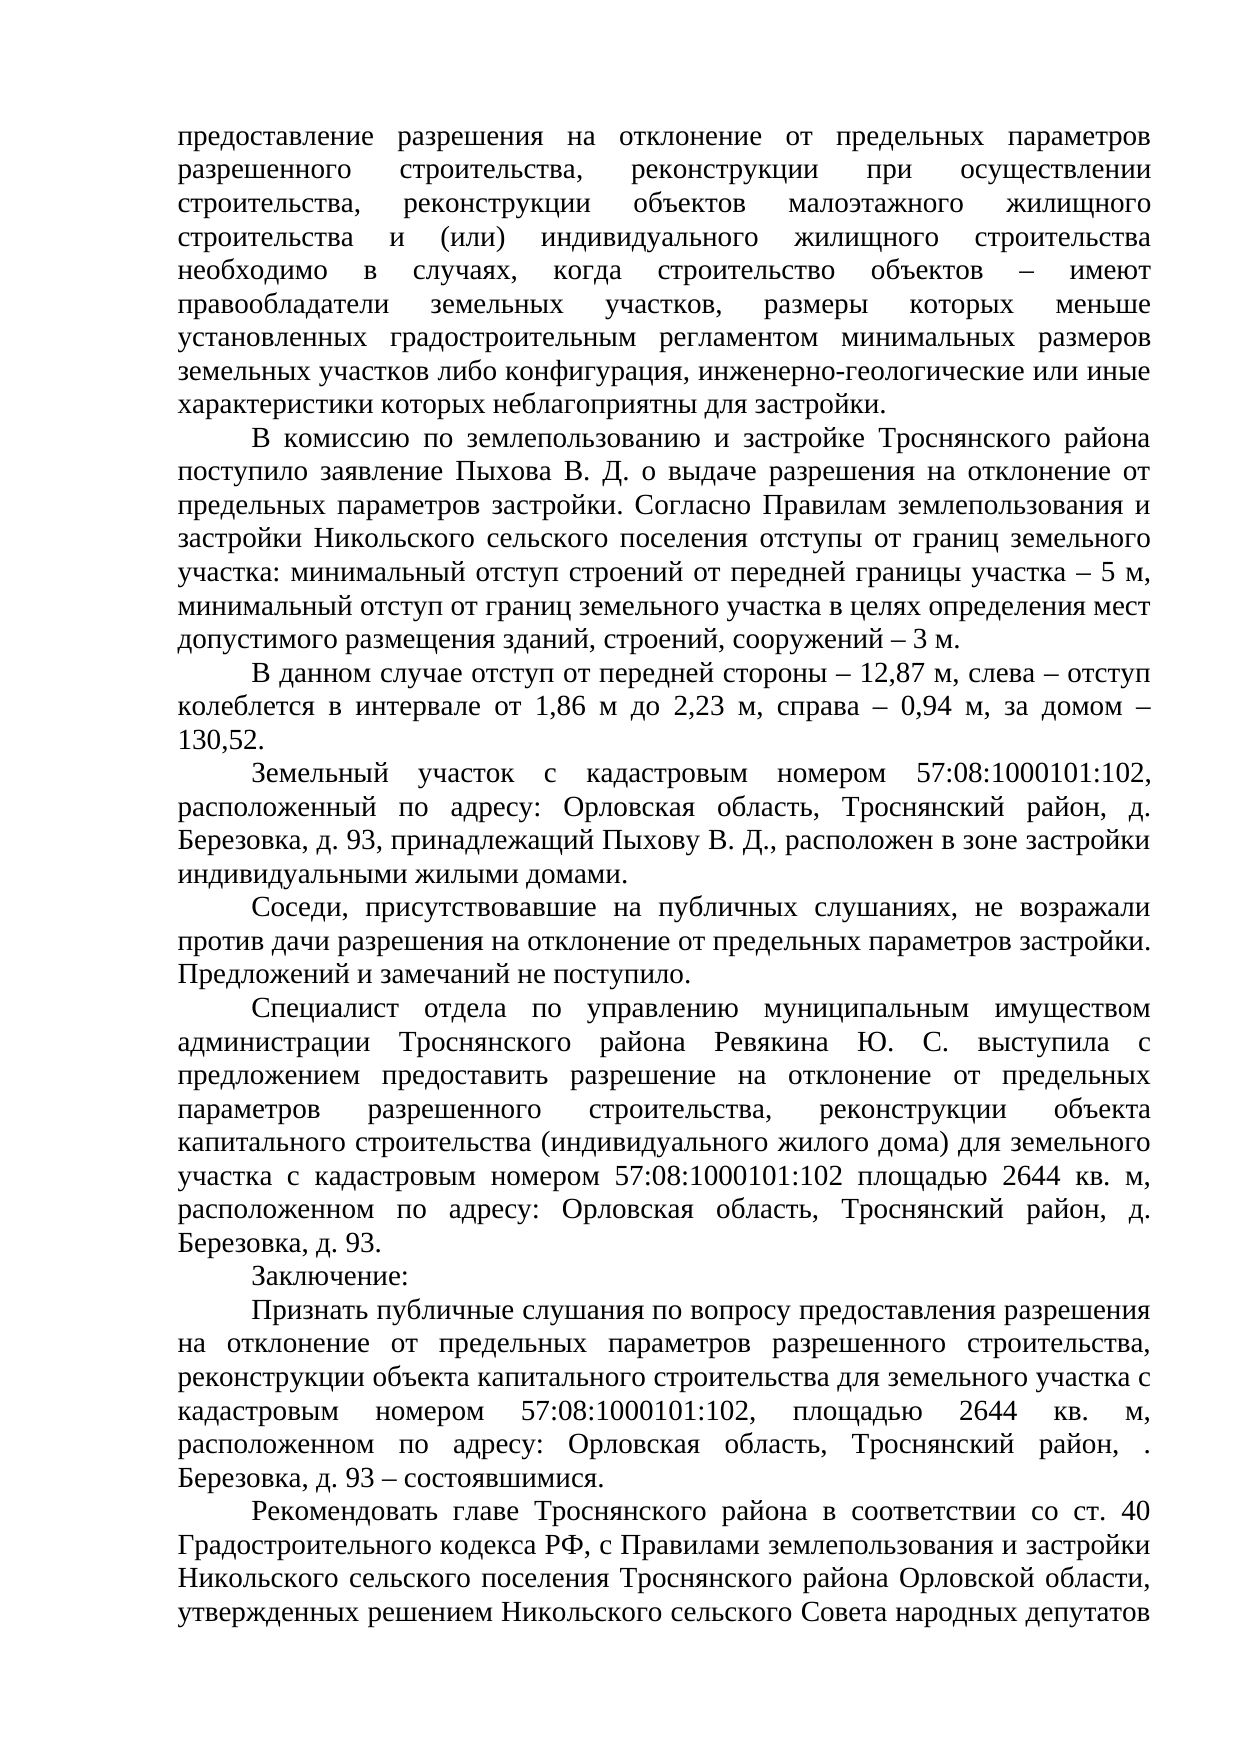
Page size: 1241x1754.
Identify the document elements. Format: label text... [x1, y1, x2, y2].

text В комиссию по землепользованию и застройке Троснянского района поступило заявление Пыхова В. Д. о выдаче разрешения на отклонение от предельных параметров застройки. Согласно Правилам землепользования и застройки Никольского сельского поселения отступы от границ земельного участка: минимальный отступ строений от передней границы участка – 5 м, минимальный отступ от границ земельного участка в целях определения мест допустимого размещения зданий, строений, сооружений – 3 м. [177, 420, 1152, 655]
text Соседи, присутствовавшие на публичных слушаниях, не возражали против дачи разрешения на отклонение от предельных параметров застройки. Предложений и замечаний не поступило. [177, 889, 1152, 990]
text Заключение: [177, 1258, 1152, 1292]
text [177, 118, 1152, 420]
text Земельный участок с кадастровым номером 57:08:1000101:102, расположенный по адресу: Орловская область, Троснянский район, д. Березовка, д. 93, принадлежащий Пыхову В. Д., расположен в зоне застройки индивидуальными жилыми домами. [177, 755, 1152, 889]
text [177, 1493, 1152, 1627]
text Признать публичные слушания по вопросу предоставления разрешения на отклонение от предельных параметров разрешенного строительства, реконструкции объекта капитального строительства для земельного участка с кадастровым номером 57:08:1000101:102, площадью 2644 кв. м, расположенном по адресу: Орловская область, Троснянский район, . Березовка, д. 93 – состоявшимися. [177, 1292, 1152, 1493]
text Специалист отдела по управлению муниципальным имуществом администрации Троснянского района Ревякина Ю. С. выступила с предложением предоставить разрешение на отклонение от предельных параметров разрешенного строительства, реконструкции объекта капитального строительства (индивидуального жилого дома) для земельного участка с кадастровым номером 57:08:1000101:102 площадью 2644 кв. м, расположенном по адресу: Орловская область, Троснянский район, д. Березовка, д. 93. [177, 990, 1152, 1258]
text В данном случае отступ от передней стороны – 12,87 м, слева – отступ колеблется в интервале от 1,86 м до 2,23 м, справа – 0,94 м, за домом – 130,52. [177, 655, 1152, 755]
